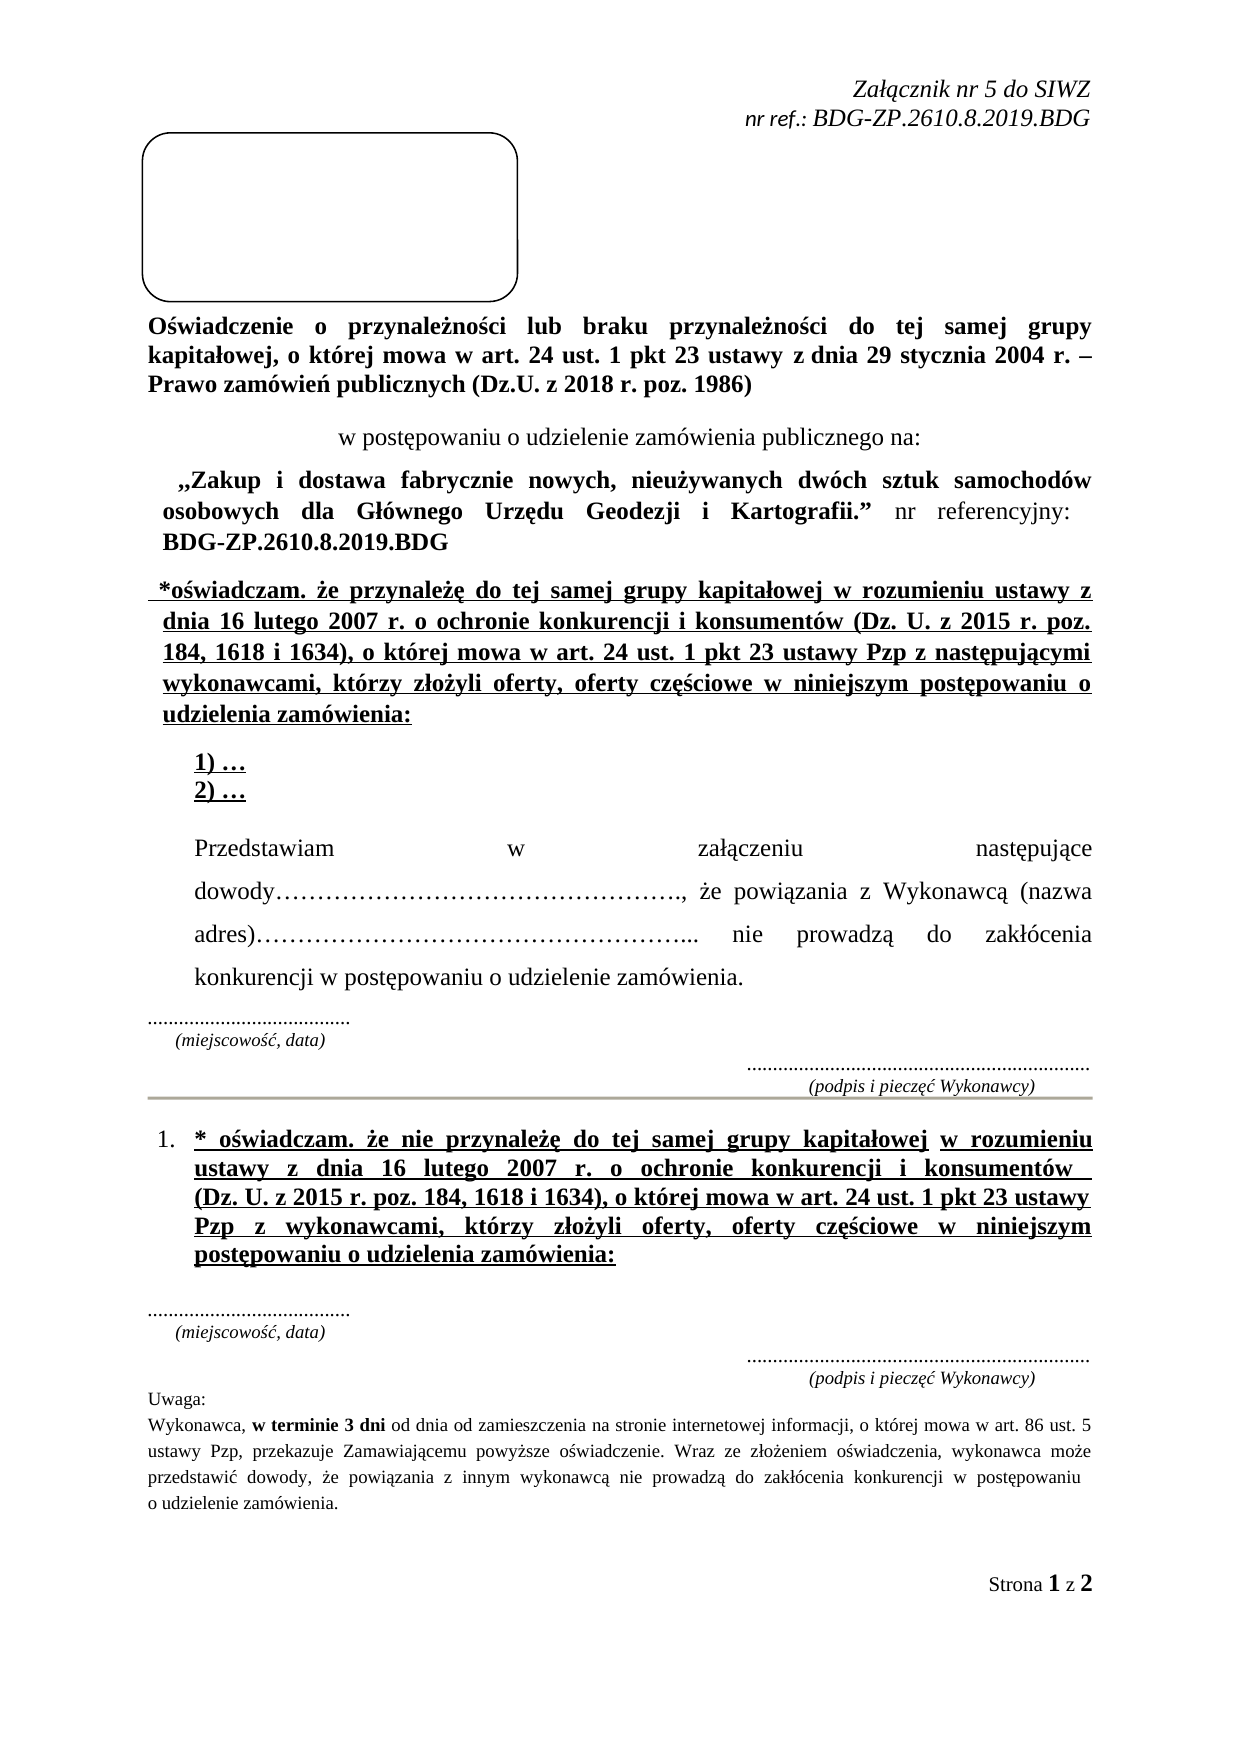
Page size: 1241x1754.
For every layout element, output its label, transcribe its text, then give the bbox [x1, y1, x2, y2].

text ....................................... [148, 1297, 1092, 1321]
text w postępowaniu o udzielenie zamówienia publicznego na: [148, 422, 1092, 451]
text *oświadczam. że przynależę do tej samej grupy kapitałowej w rozumieniu ustawy z dnia 16 lutego 2007 r. o ochronie konkurencji i konsumentów (Dz. U. z 2015 r. poz. 184, 1618 i 1634), o której mowa w art. 24 ust. 1 pkt 23 ustawy Pzp z następującymi wykonawcami, którzy złożyli oferty, oferty częściowe w niniejszym postępowaniu o udzielenia zamówienia: [148, 601, 1092, 728]
list * oświadczam. że nie przynależę do tej samej grupy kapitałowej w rozumieniu ustawy z dnia 16 lutego 2007 r. o ochronie konkurencji i konsumentów (Dz. U. z 2015 r. poz. 184, 1618 i 1634), o której mowa w art. 24 ust. 1 pkt 23 ustawy Pzp z wykonawcami, którzy złożyli oferty, oferty częściowe w niniejszym postępowaniu o udzielenia zamówienia: [157, 1124, 1092, 1268]
text Wykonawca, w terminie 3 dni od dnia od zamieszczenia na stronie internetowej informacji, o której mowa w art. 86 ust. 5 ustawy Pzp, przekazuje Zamawiającemu powyższe oświadczenie. Wraz ze złożeniem oświadczenia, wykonawca może przedstawić dowody, że powiązania z innym wykonawcą nie prowadzą do zakłócenia konkurencji w postępowaniu o udzielenie zamówienia. [148, 1414, 1092, 1513]
text (podpis i pieczęć Wykonawcy) [753, 1075, 1092, 1096]
text .................................................................. [148, 1343, 1092, 1367]
text Przedstawiam w załączeniu następujące dowody…………………………………………., że powiązania z Wykonawcą (nazwa adres)……………………………………………... nie prowadzą do zakłócenia konkurencji w postępowaniu o udzielenie zamówienia. [194, 833, 1092, 991]
text 1) … [194, 747, 1092, 775]
text Uwaga: [148, 1388, 1092, 1410]
text 2) … [194, 775, 1092, 804]
text ....................................... [148, 1005, 1092, 1029]
text (miejscowość, data) [148, 1029, 354, 1051]
text .................................................................. [148, 1051, 1092, 1075]
text *oświadczam. że przynależę do tej samej grupy kapitałowej w rozumieniu ustawy z dnia 16 lutego 2007 r. o ochronie konkurencji i konsumentów (Dz. U. z 2015 r. poz. 184, 1618 i 1634), o której mowa w art. 24 ust. 1 pkt 23 ustawy Pzp z następującymi wykonawcami, którzy złożyli oferty, oferty częściowe w niniejszym postępowaniu o udzielenia zamówienia: [148, 575, 1092, 600]
text (podpis i pieczęć Wykonawcy) [753, 1367, 1093, 1388]
text ,,Zakup i dostawa fabrycznie nowych, nieużywanych dwóch sztuk samochodów osobowych dla Głównego Urzędu Geodezji i Kartografii.” nr referencyjny: BDG-ZP.2610.8.2019.BDG [148, 465, 1092, 556]
text Oświadczenie o przynależności lub braku przynależności do tej samej grupy kapitałowej, o której mowa w art. 24 ust. 1 pkt 23 ustawy z dnia 29 stycznia 2004 r. – Prawo zamówień publicznych (Dz.U. z 2018 r. poz. 1986) [148, 311, 1092, 398]
text (miejscowość, data) [148, 1321, 354, 1343]
